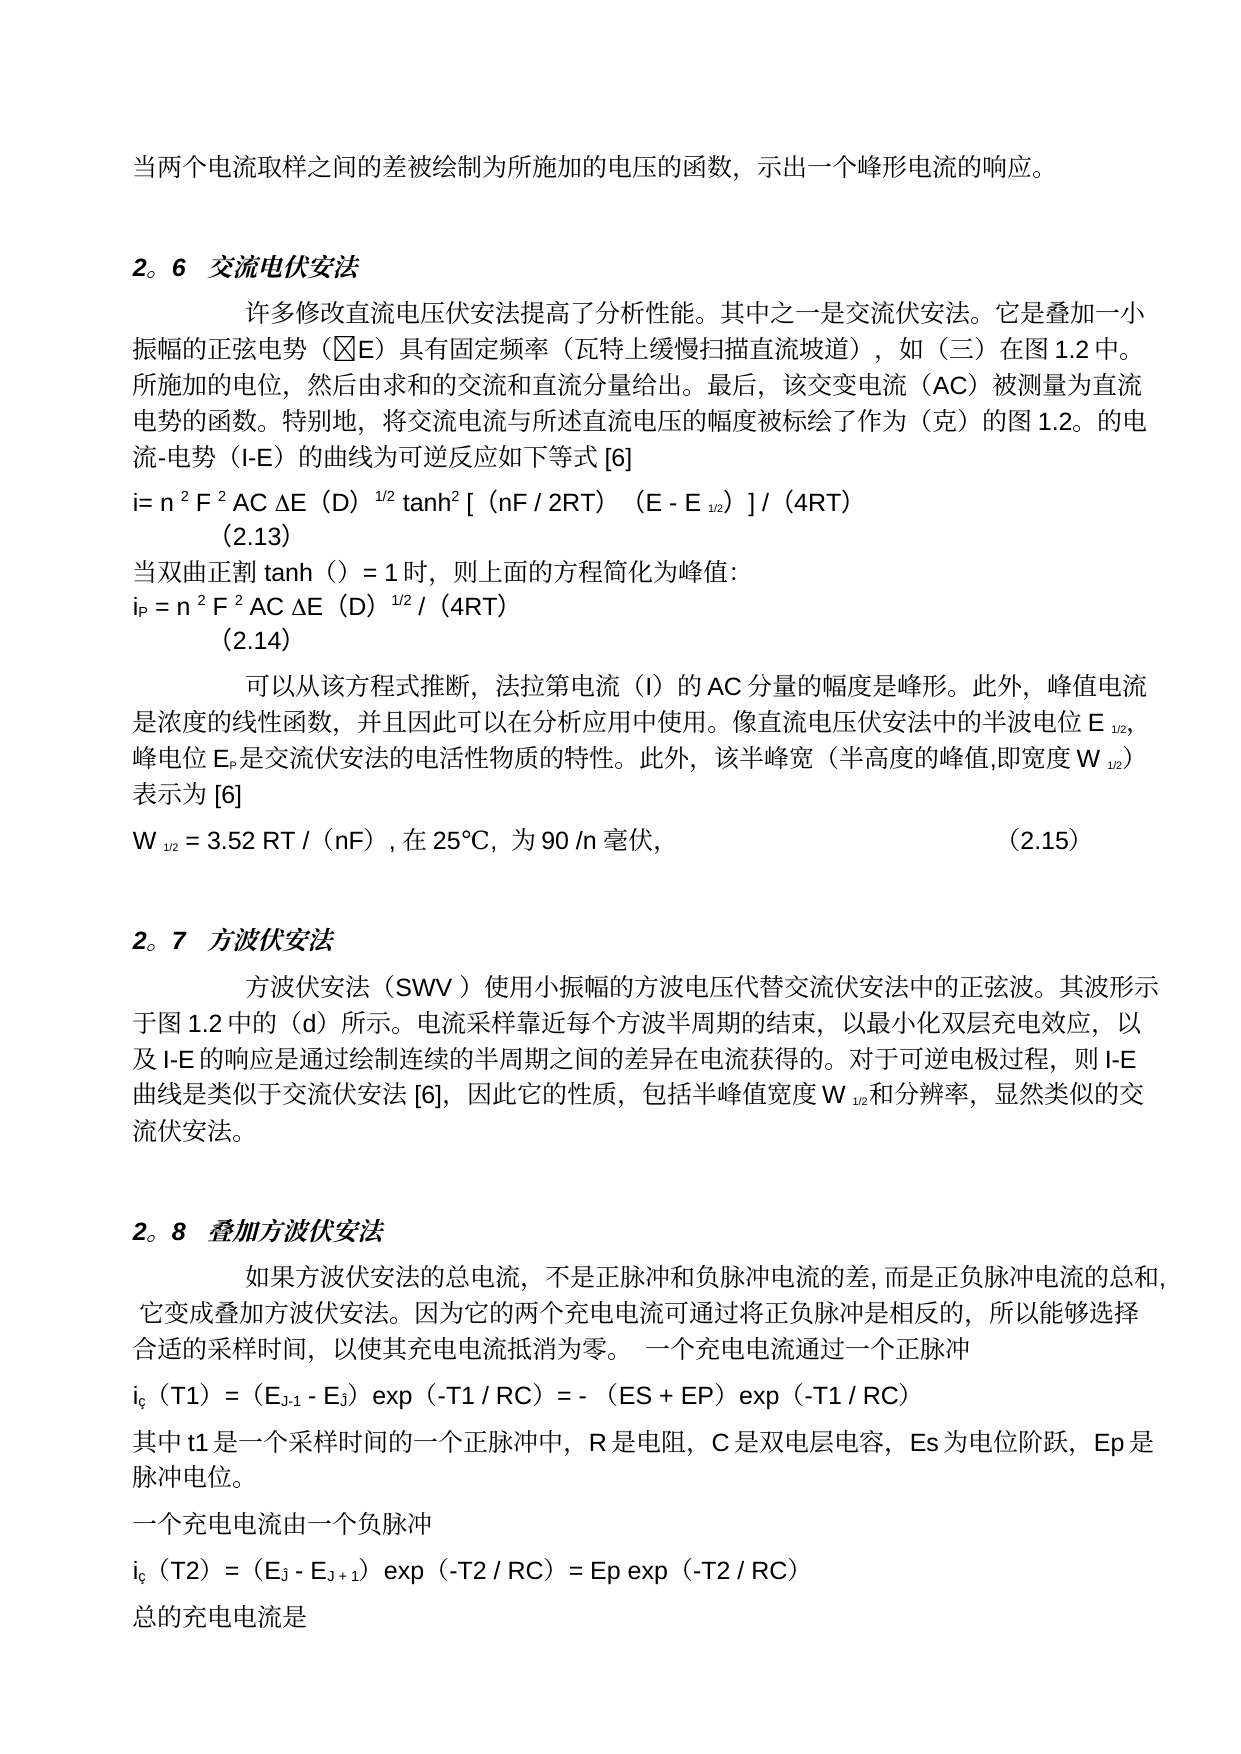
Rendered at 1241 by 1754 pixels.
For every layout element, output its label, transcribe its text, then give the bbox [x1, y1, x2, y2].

text 一个充电电流由一个负脉冲 [133, 1504, 1164, 1540]
text W 1/2 = 3.52 RT /（nF）, 在25℃, 为90 /n 毫伏， （2.15） [133, 821, 1164, 857]
text 当双曲正割 tanh（）= 1时，则上面的方程简化为峰值： [133, 552, 1108, 588]
text 其中t1是一个采样时间的一个正脉冲中，R是电阻，C是双电层电容，Es为电位阶跃，Ep是脉冲电位。 [133, 1422, 1164, 1494]
text iç（T2）=（EĴ - EJ + 1）exp（-T2 / RC）= Ep exp（-T2 / RC） [133, 1551, 1164, 1587]
subtitle 2。8 叠加方波伏安法 [133, 1211, 1108, 1247]
text 如果方波伏安法的总电流，不是正脉冲和负脉冲电流的差, 而是正负脉冲电流的总和, 它变成叠加方波伏安法。因为它的两个充电电流可通过将正负脉冲是相反的，所以能够选择合适的采样时间，以使其充电电流抵消为零。 一个充电电流通过一个正脉冲 [133, 1258, 1164, 1365]
text iP = n 2 F 2 AC E（D）1/2 /（4RT） （2.14） [133, 588, 1108, 656]
text i= n 2 F 2 AC E（D）1/2 tanh2 [（nF / 2RT）（E - E 1/2）] /（4RT） （2.13） [133, 484, 1108, 552]
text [133, 148, 1164, 183]
text 许多修改直流电压伏安法提高了分析性能。其中之一是交流伏安法。它是叠加一小振幅的正弦电势（E）具有固定频率（瓦特上缓慢扫描直流坡道），如（三）在图1.2中。所施加的电位，然后由求和的交流和直流分量给出。最后，该交变电流（AC）被测量为直流电势的函数。特别地，将交流电流与所述直流电压的幅度被标绘了作为（克）的图1.2。的电流-电势（I-E）的曲线为可逆反应如下等式 [6] [133, 294, 1164, 474]
text 总的充电电流是 [133, 1597, 1164, 1633]
text 可以从该方程式推断，法拉第电流（I）的AC分量的幅度是峰形。此外，峰值电流是浓度的线性函数，并且因此可以在分析应用中使用。像直流电压伏安法中的半波电位E 1/2，峰电位EP 是交流伏安法的电活性物质的特性。此外，该半峰宽（半高度的峰值,即宽度W 1/2）表示为 [6] [133, 667, 1164, 811]
subtitle 2。6 交流电伏安法 [133, 248, 1108, 284]
subtitle 2。7 方波伏安法 [133, 921, 1108, 957]
text 方波伏安法（SWV ）使用小振幅的方波电压代替交流伏安法中的正弦波。其波形示于图1.2中的（d）所示。电流采样靠近每个方波半周期的结束，以最小化双层充电效应，以及I-E的响应是通过绘制连续的半周期之间的差异在电流获得的。对于可逆电极过程，则I-E曲线是类似于交流伏安法 [6]，因此它的性质，包括半峰值宽度W 1/2和分辨率，显然类似的交流伏安法。 [133, 967, 1164, 1147]
text iç（T1）=（EJ-1 - EĴ）exp（-T1 / RC）= - （ES + EP）exp（-T1 / RC） [133, 1376, 1164, 1412]
